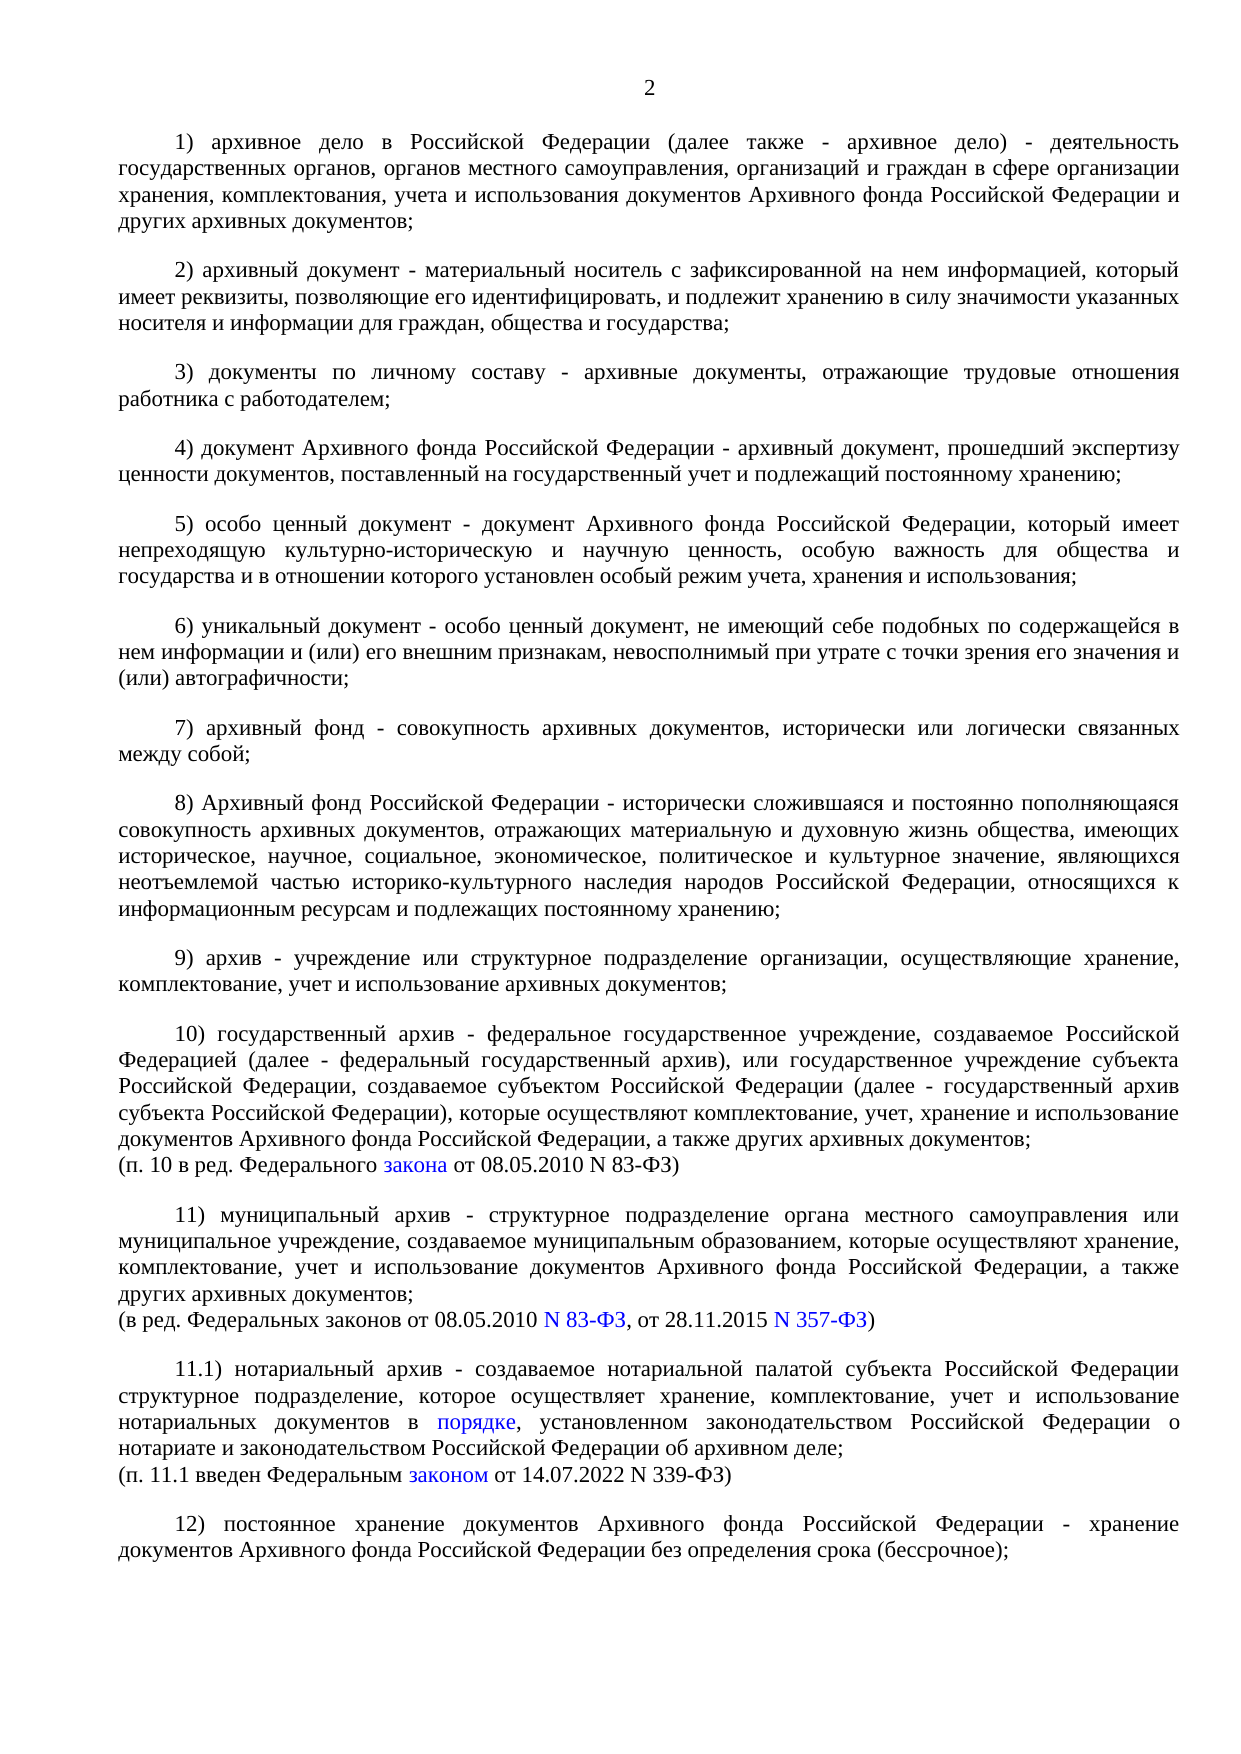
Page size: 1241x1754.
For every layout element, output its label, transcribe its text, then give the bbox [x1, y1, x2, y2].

text (п. 11.1 введен Федеральным законом от 14.07.2022 N 339-ФЗ) [118, 1461, 1181, 1487]
text 7) архивный фонд - совокупность архивных документов, исторически или логически связанных между собой; [118, 714, 1181, 766]
text 2) архивный документ - материальный носитель с зафиксированной на нем информацией, который имеет реквизиты, позволяющие его идентифицировать, и подлежит хранению в силу значимости указанных носителя и информации для граждан, общества и государства; [118, 256, 1181, 336]
text (в ред. Федеральных законов от 08.05.2010 N 83-ФЗ, от 28.11.2015 N 357-ФЗ) [118, 1306, 1181, 1332]
text (п. 10 в ред. Федерального закона от 08.05.2010 N 83-ФЗ) [118, 1151, 1181, 1178]
text 11) муниципальный архив - структурное подразделение органа местного самоуправления или муниципальное учреждение, создаваемое муниципальным образованием, которые осуществляют хранение, комплектование, учет и использование документов Архивного фонда Российской Федерации, а также других архивных документов; [118, 1201, 1181, 1306]
text 10) государственный архив - федеральное государственное учреждение, создаваемое Российской Федерацией (далее - федеральный государственный архив), или государственное учреждение субъекта Российской Федерации, создаваемое субъектом Российской Федерации (далее - государственный архив субъекта Российской Федерации), которые осуществляют комплектование, учет, хранение и использование документов Архивного фонда Российской Федерации, а также других архивных документов; [118, 1019, 1181, 1151]
text 3) документы по личному составу - архивные документы, отражающие трудовые отношения работника с работодателем; [118, 358, 1181, 411]
text 6) уникальный документ - особо ценный документ, не имеющий себе подобных по содержащейся в нем информации и (или) его внешним признакам, невосполнимый при утрате с точки зрения его значения и (или) автографичности; [118, 612, 1181, 691]
text 1) архивное дело в Российской Федерации (далее также - архивное дело) - деятельность государственных органов, органов местного самоуправления, организаций и граждан в сфере организации хранения, комплектования, учета и использования документов Архивного фонда Российской Федерации и других архивных документов; [118, 128, 1181, 233]
text 5) особо ценный документ - документ Архивного фонда Российской Федерации, который имеет непреходящую культурно-историческую и научную ценность, особую важность для общества и государства и в отношении которого установлен особый режим учета, хранения и использования; [118, 510, 1181, 589]
text 8) Архивный фонд Российской Федерации - исторически сложившаяся и постоянно пополняющаяся совокупность архивных документов, отражающих материальную и духовную жизнь общества, имеющих историческое, научное, социальное, экономическое, политическое и культурное значение, являющихся неотъемлемой частью историко-культурного наследия народов Российской Федерации, относящихся к информационным ресурсам и подлежащих постоянному хранению; [118, 789, 1181, 921]
text 4) документ Архивного фонда Российской Федерации - архивный документ, прошедший экспертизу ценности документов, поставленный на государственный учет и подлежащий постоянному хранению; [118, 434, 1181, 487]
text 11.1) нотариальный архив - создаваемое нотариальной палатой субъекта Российской Федерации структурное подразделение, которое осуществляет хранение, комплектование, учет и использование нотариальных документов в порядке, установленном законодательством Российской Федерации о нотариате и законодательством Российской Федерации об архивном деле; [118, 1355, 1181, 1461]
text 9) архив - учреждение или структурное подразделение организации, осуществляющие хранение, комплектование, учет и использование архивных документов; [118, 944, 1181, 997]
text 12) постоянное хранение документов Архивного фонда Российской Федерации - хранение документов Архивного фонда Российской Федерации без определения срока (бессрочное); [118, 1510, 1181, 1563]
